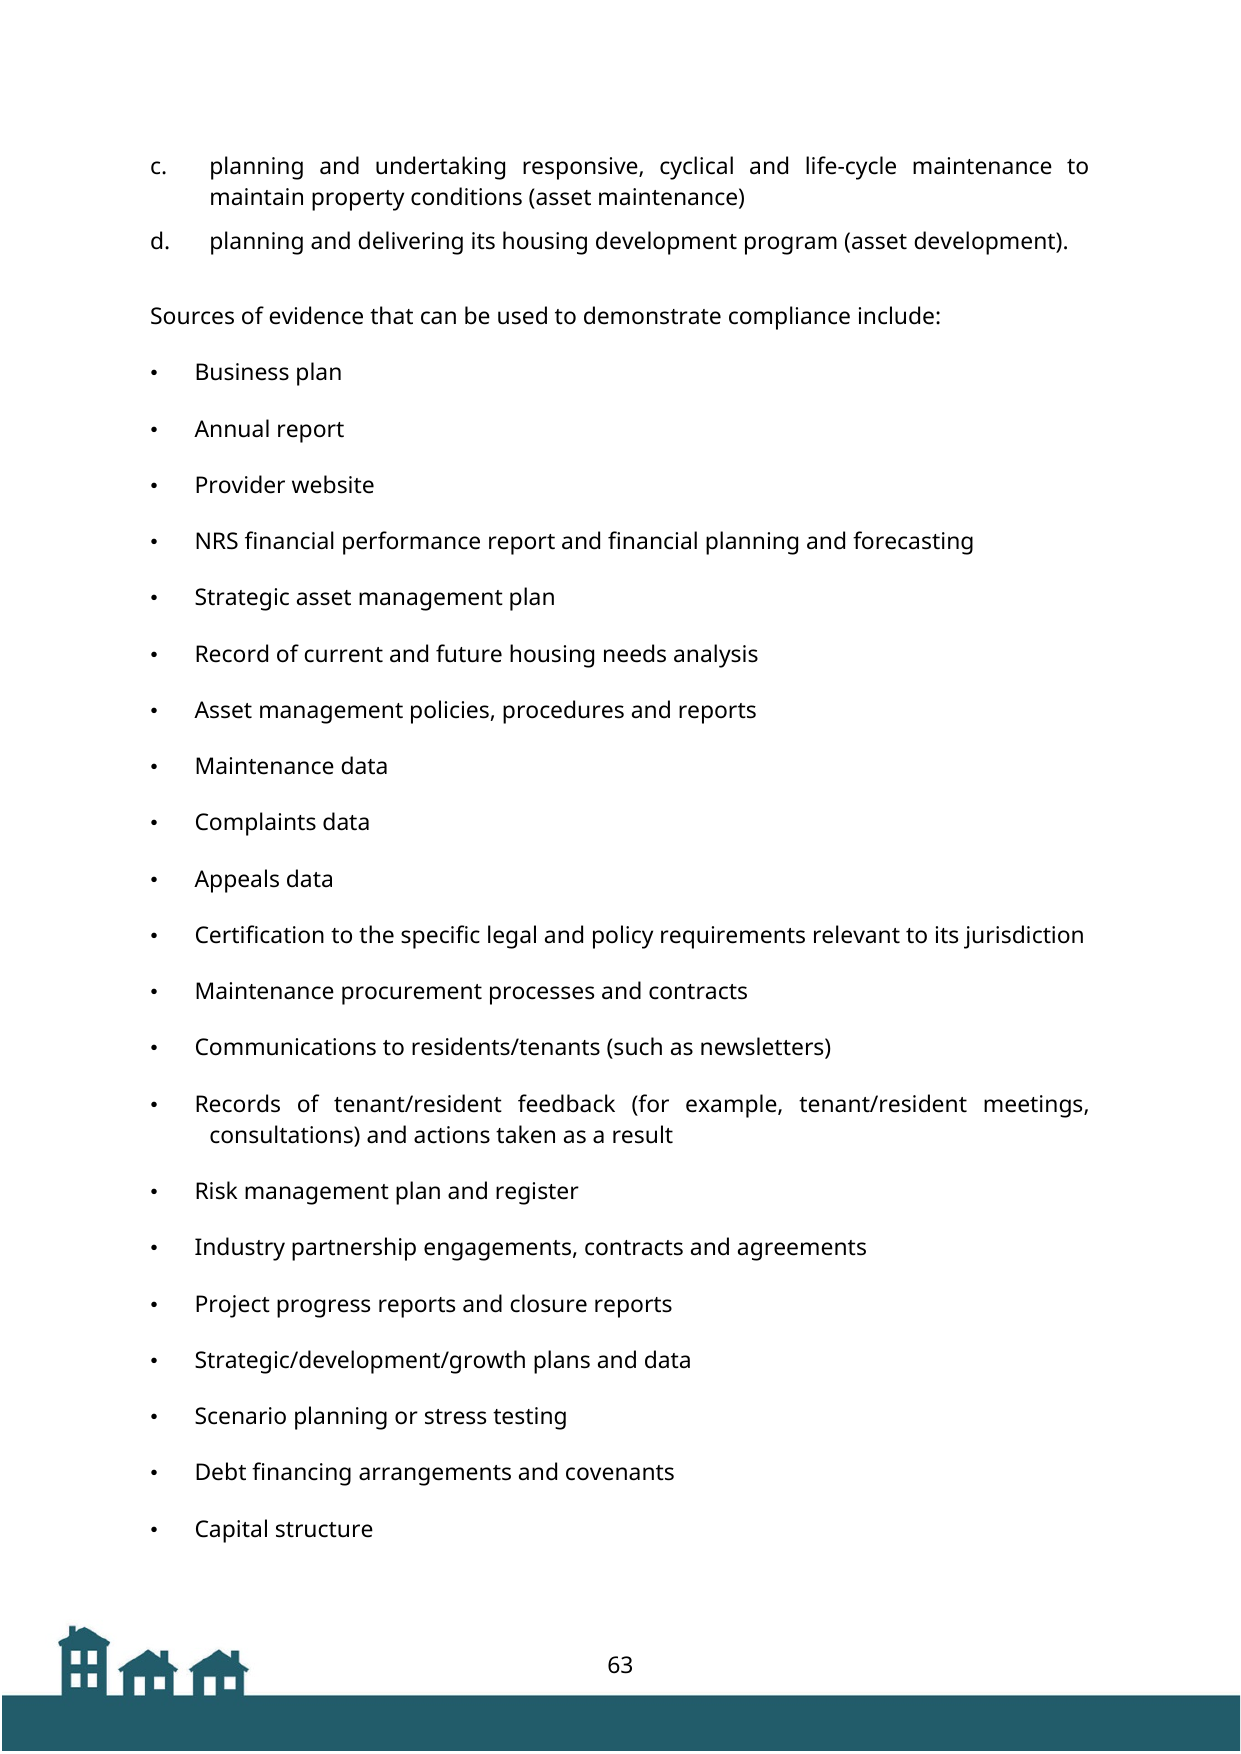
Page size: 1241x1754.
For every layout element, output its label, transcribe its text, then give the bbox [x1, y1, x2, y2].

text Strategic/development/growth plans and data [150, 1344, 1090, 1375]
text Appeals data [150, 862, 1090, 894]
text Certification to the specific legal and policy requirements relevant to its jurisdiction [150, 919, 1090, 950]
text Annual report [150, 412, 1090, 444]
text Capital structure [150, 1512, 1090, 1544]
list planning and undertaking responsive, cyclical and life-cycle maintenance to maintain property conditions (asset maintenance) [150, 150, 1090, 212]
text Maintenance data [150, 750, 1090, 781]
text Maintenance procurement processes and contracts [150, 975, 1090, 1006]
text Debt financing arrangements and covenants [150, 1456, 1090, 1487]
text Scenario planning or stress testing [150, 1400, 1090, 1431]
text Complaints data [150, 806, 1090, 837]
text Asset management policies, procedures and reports [150, 694, 1090, 725]
text Industry partnership engagements, contracts and agreements [150, 1231, 1090, 1262]
text Sources of evidence that can be used to demonstrate compliance include: [150, 300, 1090, 331]
text Strategic asset management plan [150, 581, 1090, 612]
text Project progress reports and closure reports [150, 1287, 1090, 1319]
text Business plan [150, 356, 1090, 387]
text NRS financial performance report and financial planning and forecasting [150, 525, 1090, 556]
picture [2, 1619, 1241, 1751]
text Risk management plan and register [150, 1175, 1090, 1206]
text Provider website [150, 469, 1090, 500]
text Record of current and future housing needs analysis [150, 637, 1090, 669]
text Records of tenant/resident feedback (for example, tenant/resident meetings, consultations) and actions taken as a result [150, 1087, 1090, 1150]
text Communications to residents/tenants (such as newsletters) [150, 1031, 1090, 1062]
list planning and delivering its housing development program (asset development). [150, 225, 1090, 256]
